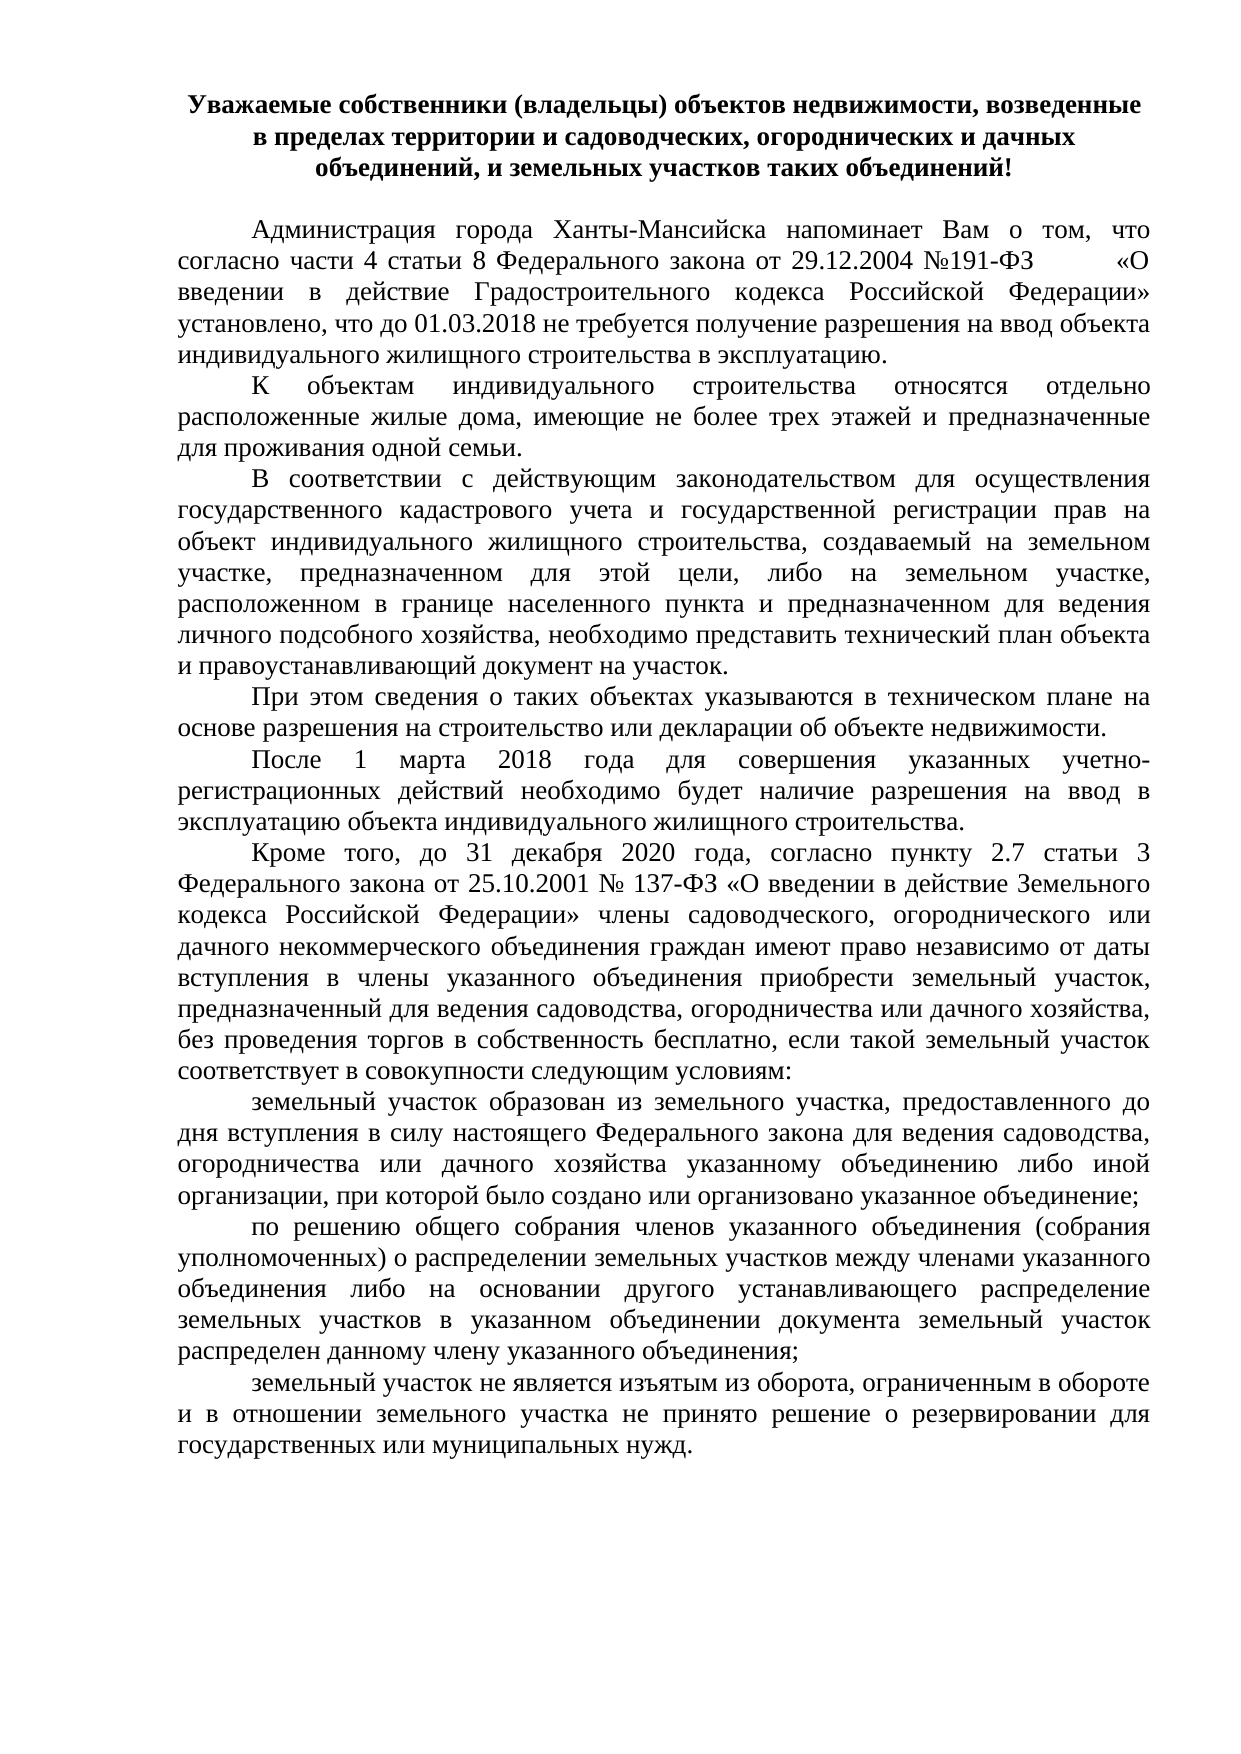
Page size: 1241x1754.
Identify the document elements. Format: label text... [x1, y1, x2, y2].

text земельный участок образован из земельного участка, предоставленного до дня вступления в силу настоящего Федерального закона для ведения садоводства, огородничества или дачного хозяйства указанному объединению либо иной организации, при которой было создано или организовано указанное объединение; [177, 1085, 1152, 1210]
text Кроме того, до 31 декабря 2020 года, согласно пункту 2.7 статьи 3 Федерального закона от 25.10.2001 № 137-ФЗ «О введении в действие Земельного кодекса Российской Федерации» члены садоводческого, огороднического или дачного некоммерческого объединения граждан имеют право независимо от даты вступления в члены указанного объединения приобрести земельный участок, предназначенный для ведения садоводства, огородничества или дачного хозяйства, без проведения торгов в собственность бесплатно, если такой земельный участок соответствует в совокупности следующим условиям: [177, 836, 1152, 1085]
text по решению общего собрания членов указанного объединения (собрания уполномоченных) о распределении земельных участков между членами указанного объединения либо на основании другого устанавливающего распределение земельных участков в указанном объединении документа земельный участок распределен данному члену указанного объединения; [177, 1210, 1152, 1366]
text К объектам индивидуального строительства относятся отдельно расположенные жилые дома, имеющие не более трех этажей и предназначенные для проживания одной семьи. [177, 369, 1152, 462]
text После 1 марта 2018 года для совершения указанных учетно-регистрационных действий необходимо будет наличие разрешения на ввод в эксплуатацию объекта индивидуального жилищного строительства. [177, 743, 1152, 836]
text земельный участок не является изъятым из оборота, ограниченным в обороте и в отношении земельного участка не принято решение о резервировании для государственных или муниципальных нужд. [177, 1366, 1152, 1459]
text Администрация города Ханты-Мансийска напоминает Вам о том, что согласно части 4 статьи 8 Федерального закона от 29.12.2004 №191-ФЗ «О введении в действие Градостроительного кодекса Российской Федерации» установлено, что до 01.03.2018 не требуется получение разрешения на ввод объекта индивидуального жилищного строительства в эксплуатацию. [177, 213, 1152, 369]
text В соответствии с действующим законодательством для осуществления государственного кадастрового учета и государственной регистрации прав на объект индивидуального жилищного строительства, создаваемый на земельном участке, предназначенном для этой цели, либо на земельном участке, расположенном в границе населенного пункта и предназначенном для ведения личного подсобного хозяйства, необходимо представить технический план объекта и правоустанавливающий документ на участок. [177, 462, 1152, 680]
text Уважаемые собственники (владельцы) объектов недвижимости, возведенные в пределах территории и садоводческих, огороднических и дачных объединений, и земельных участков таких объединений! [177, 89, 1152, 182]
text При этом сведения о таких объектах указываются в техническом плане на основе разрешения на строительство или декларации об объекте недвижимости. [177, 680, 1152, 743]
